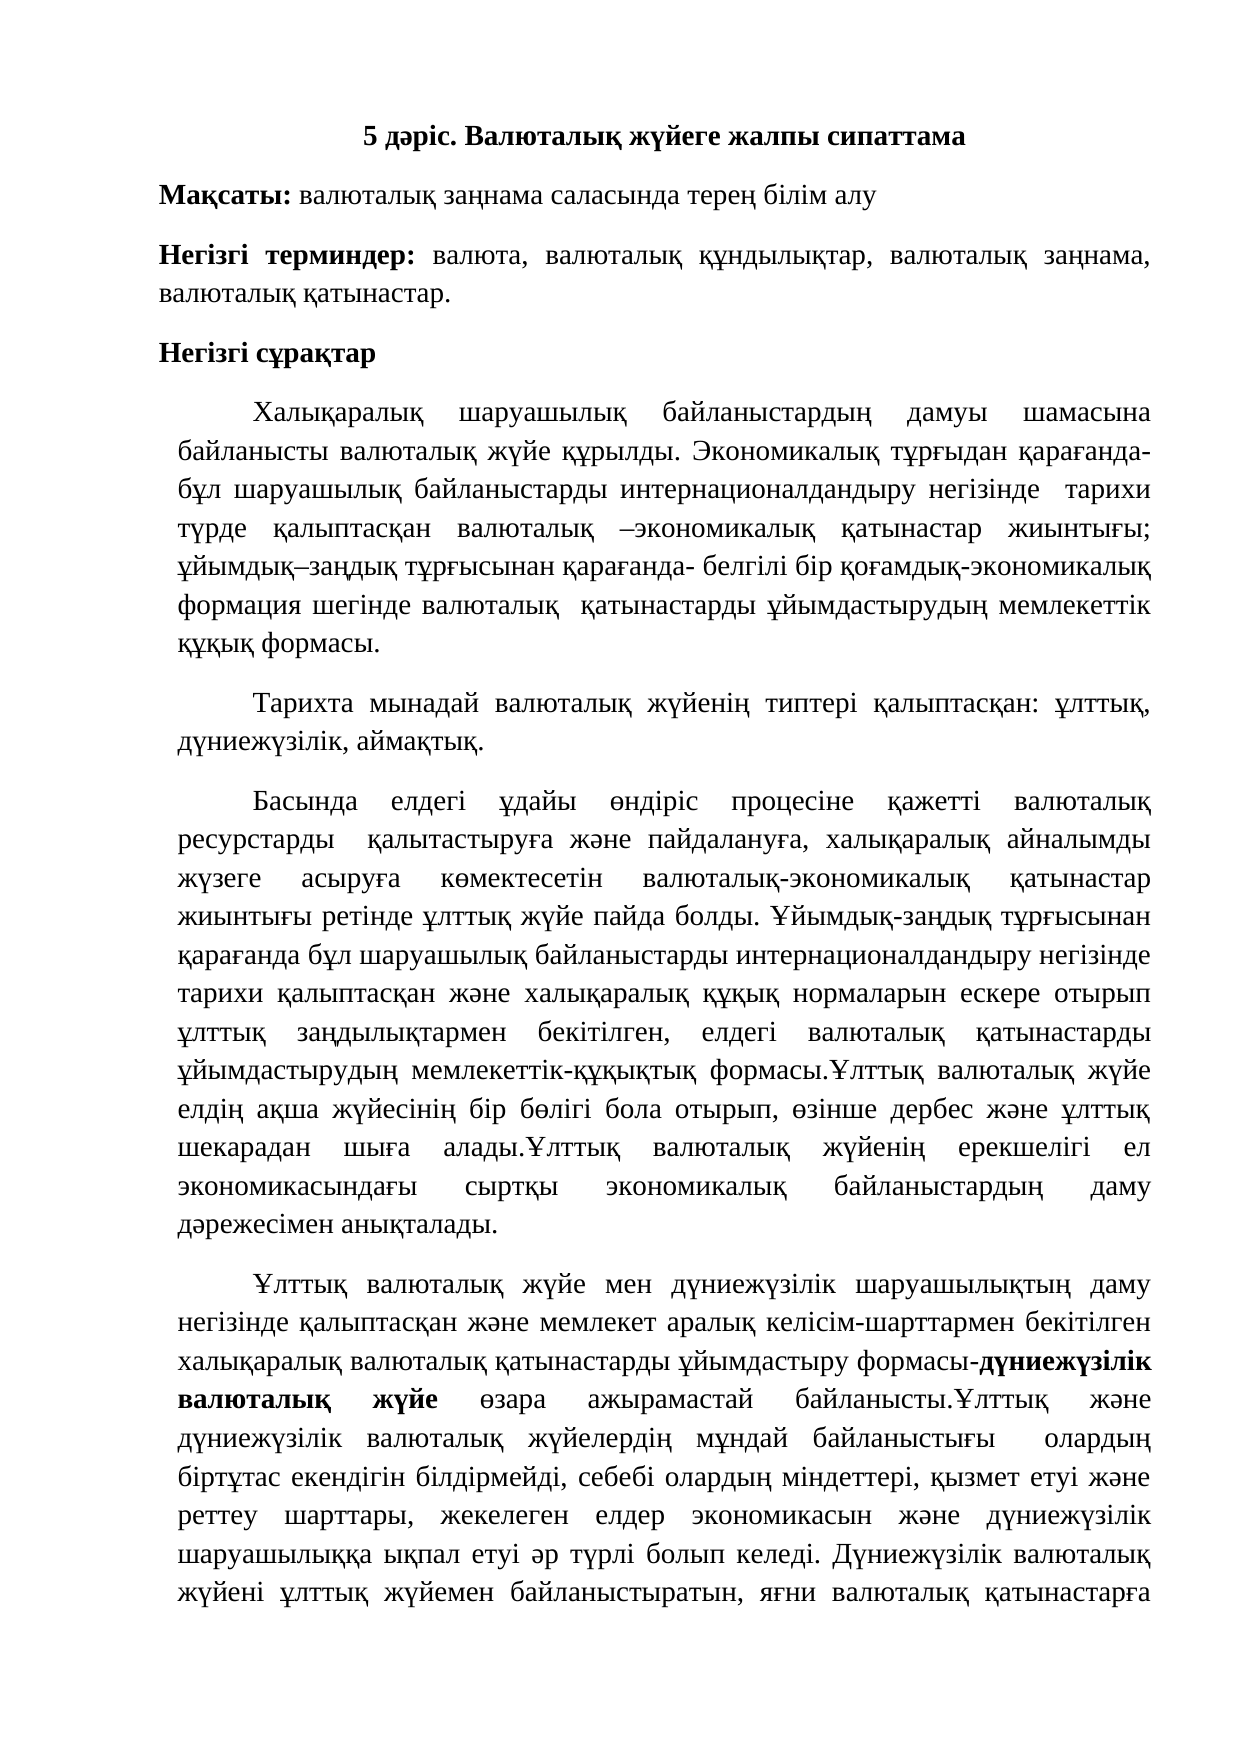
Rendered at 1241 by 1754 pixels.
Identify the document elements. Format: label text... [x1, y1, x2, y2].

text Халықаралық шаруашылық байланыстардың дамуы шамасына байланысты валюталық жүйе құрылды. Экономикалық тұрғыдан қарағанда-бұл шаруашылық байланыстарды интернационалдандыру негізінде тарихи түрде қалыптасқан валюталық –экономикалық қатынастар жиынтығы; ұйымдық–заңдық тұрғысынан қарағанда- белгілі бір қоғамдық-экономикалық формация шегінде валюталық қатынастарды ұйымдастырудың мемлекеттік құқық формасы. [177, 394, 1152, 659]
text Мақсаты: валюталық заңнама саласында терең білім алу [158, 177, 1152, 211]
text Тарихта мынадай валюталық жүйенің типтері қалыптасқан: ұлттық, дүниежүзілік, аймақтық. [177, 685, 1152, 757]
text Басында елдегі ұдайы өндіріс процесіне қажетті валюталық ресурстарды қалытастыруға және пайдалануға, халықаралық айналымды жүзеге асыруға көмектесетін валюталық-экономикалық қатынастар жиынтығы ретінде ұлттық жүйе пайда болды. Ұйымдық-заңдық тұрғысынан қарағанда бұл шаруашылық байланыстарды интернационалдандыру негізінде тарихи қалыптасқан және халықаралық құқық нормаларын ескере отырып ұлттық заңдылықтармен бекітілген, елдегі валюталық қатынастарды ұйымдастырудың мемлекеттік-құқықтық формасы.Ұлттық валюталық жүйе елдің ақша жүйесінің бір бөлігі бола отырып, өзінше дербес және ұлттық шекарадан шыға алады.Ұлттық валюталық жүйенің ерекшелігі ел экономикасындағы сыртқы экономикалық байланыстардың даму дәрежесімен анықталады. [177, 783, 1152, 1240]
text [177, 1266, 1152, 1608]
text 5 дәріс. Валюталық жүйеге жалпы сипаттама [177, 118, 1152, 152]
text Негізгі терминдер: валюта, валюталық құндылықтар, валюталық заңнама, валюталық қатынастар. [158, 237, 1152, 309]
text Негізгі сұрақтар [158, 335, 1152, 368]
